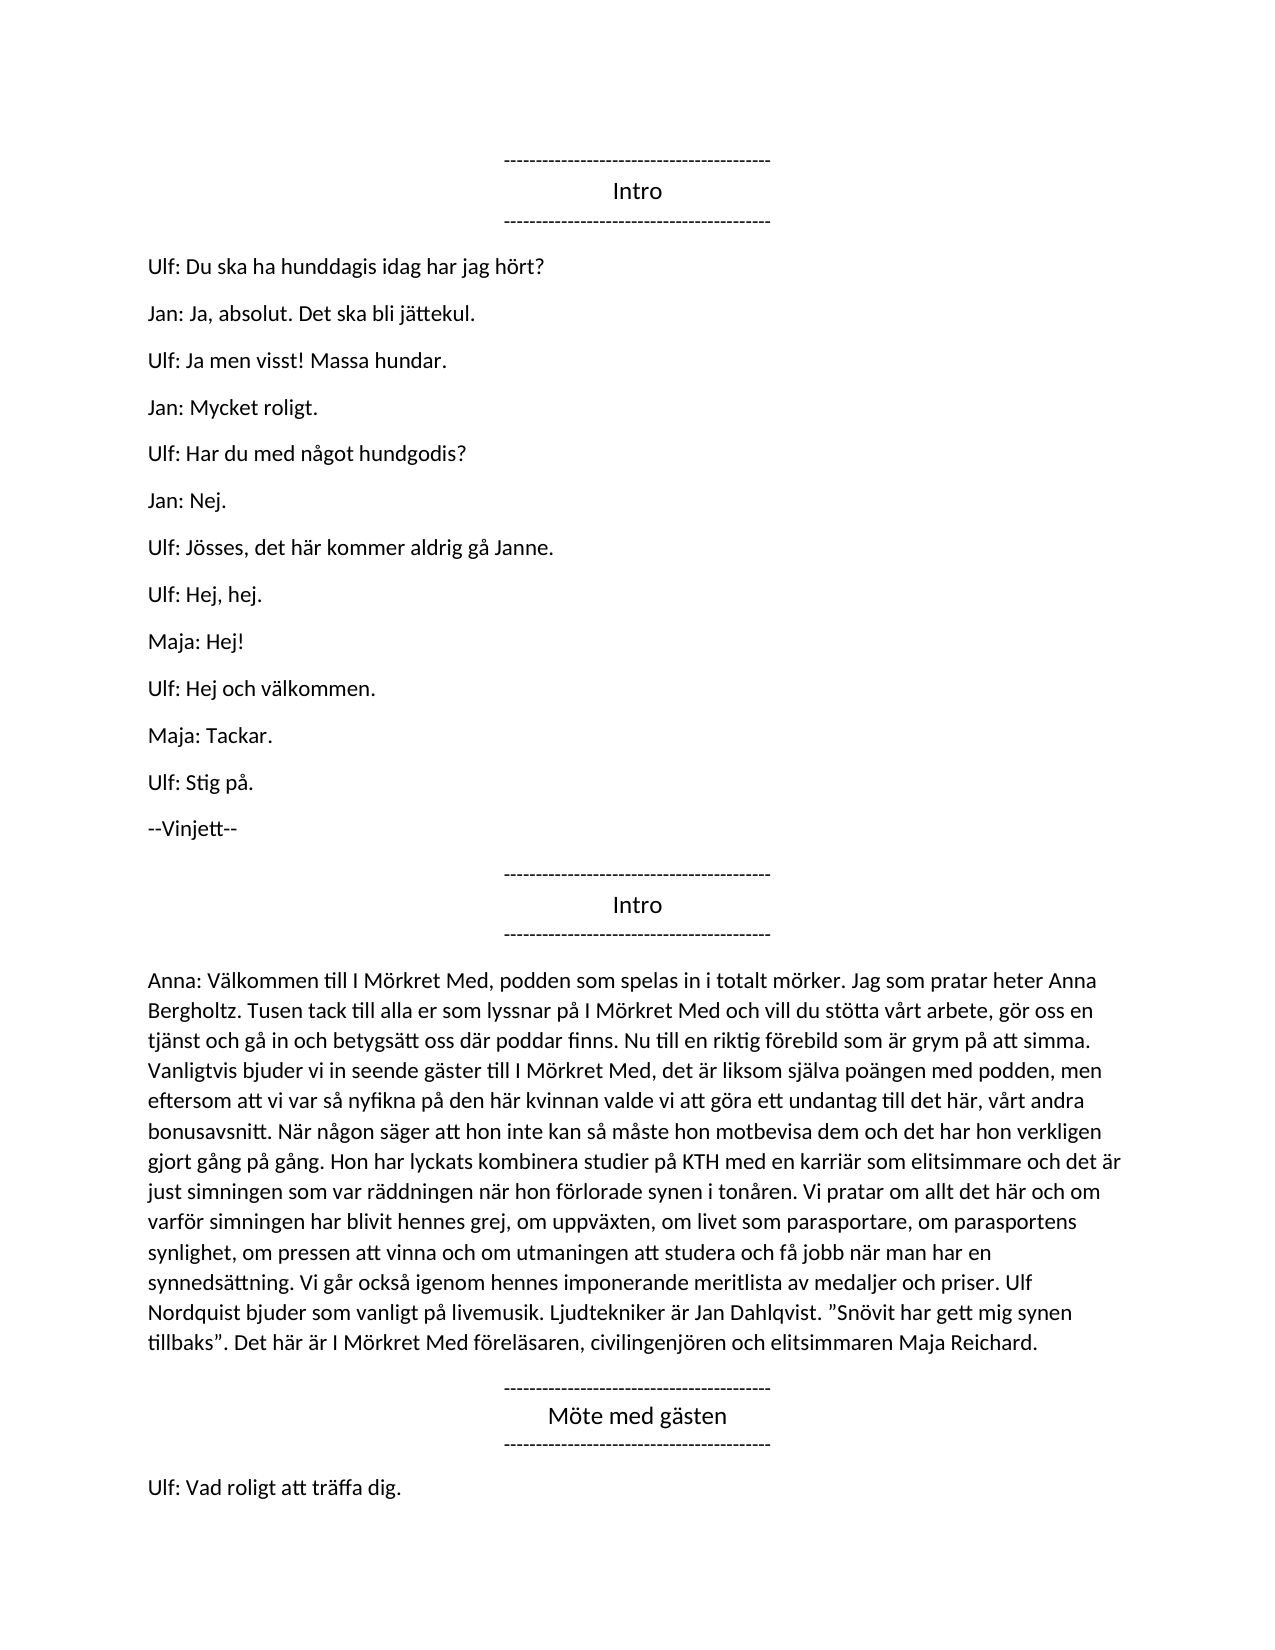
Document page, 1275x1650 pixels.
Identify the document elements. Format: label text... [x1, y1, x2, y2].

text --Vinjett-- [148, 814, 1127, 842]
text ------------------------------------------ Intro ------------------------------------------ [148, 148, 1127, 233]
text ------------------------------------------ Möte med gästen ------------------------------------------ [148, 1375, 1127, 1456]
text Ulf: Vad roligt att träffa dig. [148, 1473, 1127, 1501]
text Maja: Hej! [148, 627, 1127, 655]
text Ulf: Ja men visst! Massa hundar. [148, 346, 1127, 374]
text Ulf: Har du med något hundgodis? [148, 439, 1127, 467]
text Anna: Välkommen till I Mörkret Med, podden som spelas in i totalt mörker. Jag som pratar heter Anna Bergholtz. Tusen tack till alla er som lyssnar på I Mörkret Med och vill du stötta vårt arbete, gör oss en tjänst och gå in och betygsätt oss där poddar finns. Nu till en riktig förebild som är grym på att simma. Vanligtvis bjuder vi in seende gäster till I Mörkret Med, det är liksom själva poängen med podden, men eftersom att vi var så nyfikna på den här kvinnan valde vi att göra ett undantag till det här, vårt andra bonusavsnitt. När någon säger att hon inte kan så måste hon motbevisa dem och det har hon verkligen gjort gång på gång. Hon har lyckats kombinera studier på KTH med en karriär som elitsimmare och det är just simningen som var räddningen när hon förlorade synen i tonåren. Vi pratar om allt det här och om varför simningen har blivit hennes grej, om uppväxten, om livet som parasportare, om parasportens synlighet, om pressen att vinna och om utmaningen att studera och få jobb när man har en synnedsättning. Vi går också igenom hennes imponerande meritlista av medaljer och priser. Ulf Nordquist bjuder som vanligt på livemusik. Ljudtekniker är Jan Dahlqvist. ”Snövit har gett mig synen tillbaks”. Det här är I Mörkret Med föreläsaren, civilingenjören och elitsimmaren Maja Reichard. [148, 966, 1127, 1356]
text Maja: Tackar. [148, 721, 1127, 749]
text Ulf: Stig på. [148, 768, 1127, 796]
text Ulf: Du ska ha hunddagis idag har jag hört? [148, 252, 1127, 280]
text Ulf: Jösses, det här kommer aldrig gå Janne. [148, 533, 1127, 561]
text Jan: Mycket roligt. [148, 393, 1127, 421]
text Jan: Ja, absolut. Det ska bli jättekul. [148, 299, 1127, 327]
text Ulf: Hej och välkommen. [148, 674, 1127, 702]
text Jan: Nej. [148, 486, 1127, 514]
text Ulf: Hej, hej. [148, 580, 1127, 608]
text ------------------------------------------ Intro ------------------------------------------ [148, 861, 1127, 947]
